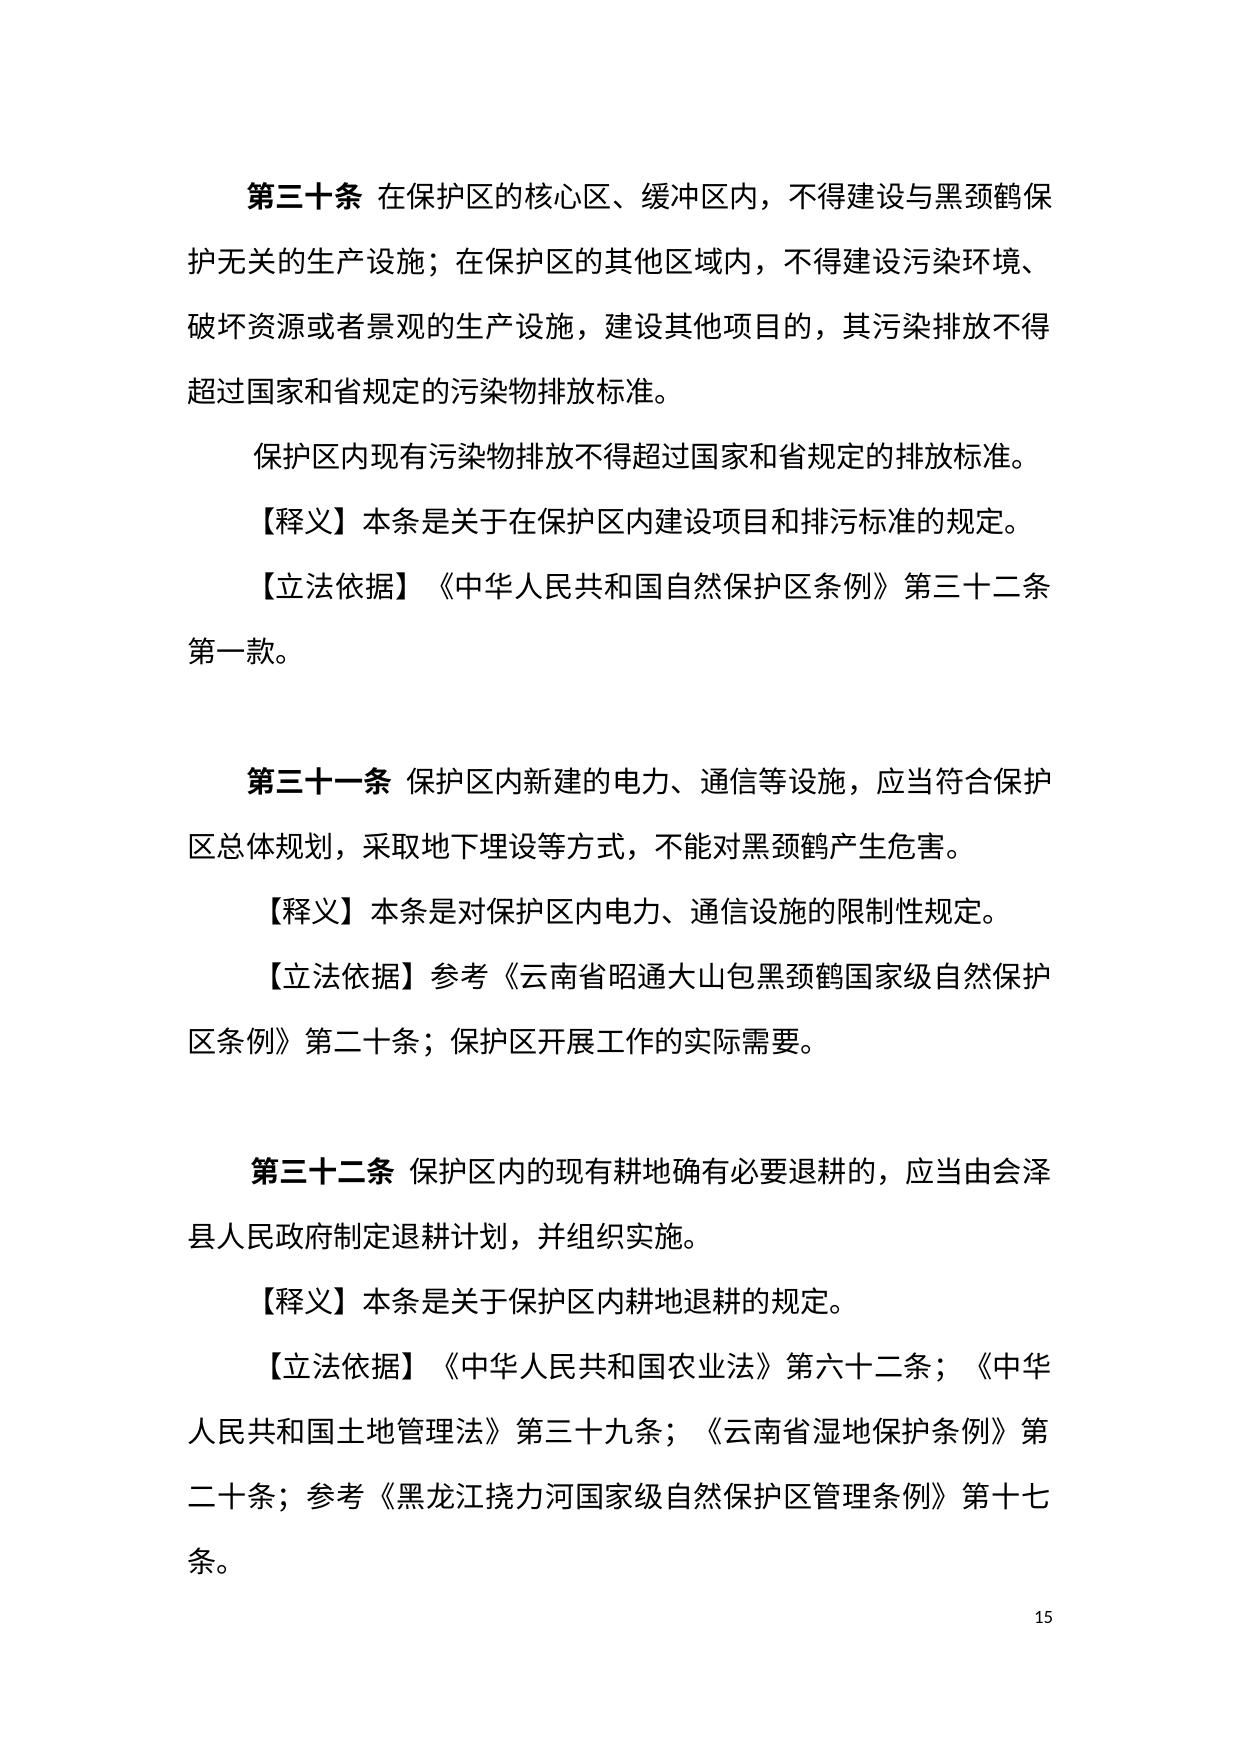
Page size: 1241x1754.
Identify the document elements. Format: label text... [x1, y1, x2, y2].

text 【立法依据】参考《云南省昭通大山包黑颈鹤国家级自然保护区条例》第二十条；保护区开展工作的实际需要。 [187, 942, 1053, 1072]
text 第三十二条 保护区内的现有耕地确有必要退耕的，应当由会泽县人民政府制定退耕计划，并组织实施。 [187, 1137, 1053, 1267]
text 【立法依据】《中华人民共和国农业法》第六十二条；《中华人民共和国土地管理法》第三十九条；《云南省湿地保护条例》第二十条；参考《黑龙江挠力河国家级自然保护区管理条例》第十七条。 [187, 1332, 1053, 1592]
text 【释义】本条是关于在保护区内建设项目和排污标准的规定。 [187, 487, 1053, 552]
text 保护区内现有污染物排放不得超过国家和省规定的排放标准。 [187, 422, 1053, 487]
text 【释义】本条是对保护区内电力、通信设施的限制性规定。 [187, 877, 1053, 942]
text 第三十一条 保护区内新建的电力、通信等设施，应当符合保护区总体规划，采取地下埋设等方式，不能对黑颈鹤产生危害。 [187, 747, 1053, 877]
text 【立法依据】《中华人民共和国自然保护区条例》第三十二条第一款。 [187, 552, 1053, 682]
text 第三十条 在保护区的核心区、缓冲区内，不得建设与黑颈鹤保护无关的生产设施；在保护区的其他区域内，不得建设污染环境、破坏资源或者景观的生产设施，建设其他项目的，其污染排放不得超过国家和省规定的污染物排放标准。 [187, 162, 1053, 422]
text 【释义】本条是关于保护区内耕地退耕的规定。 [187, 1267, 1053, 1332]
